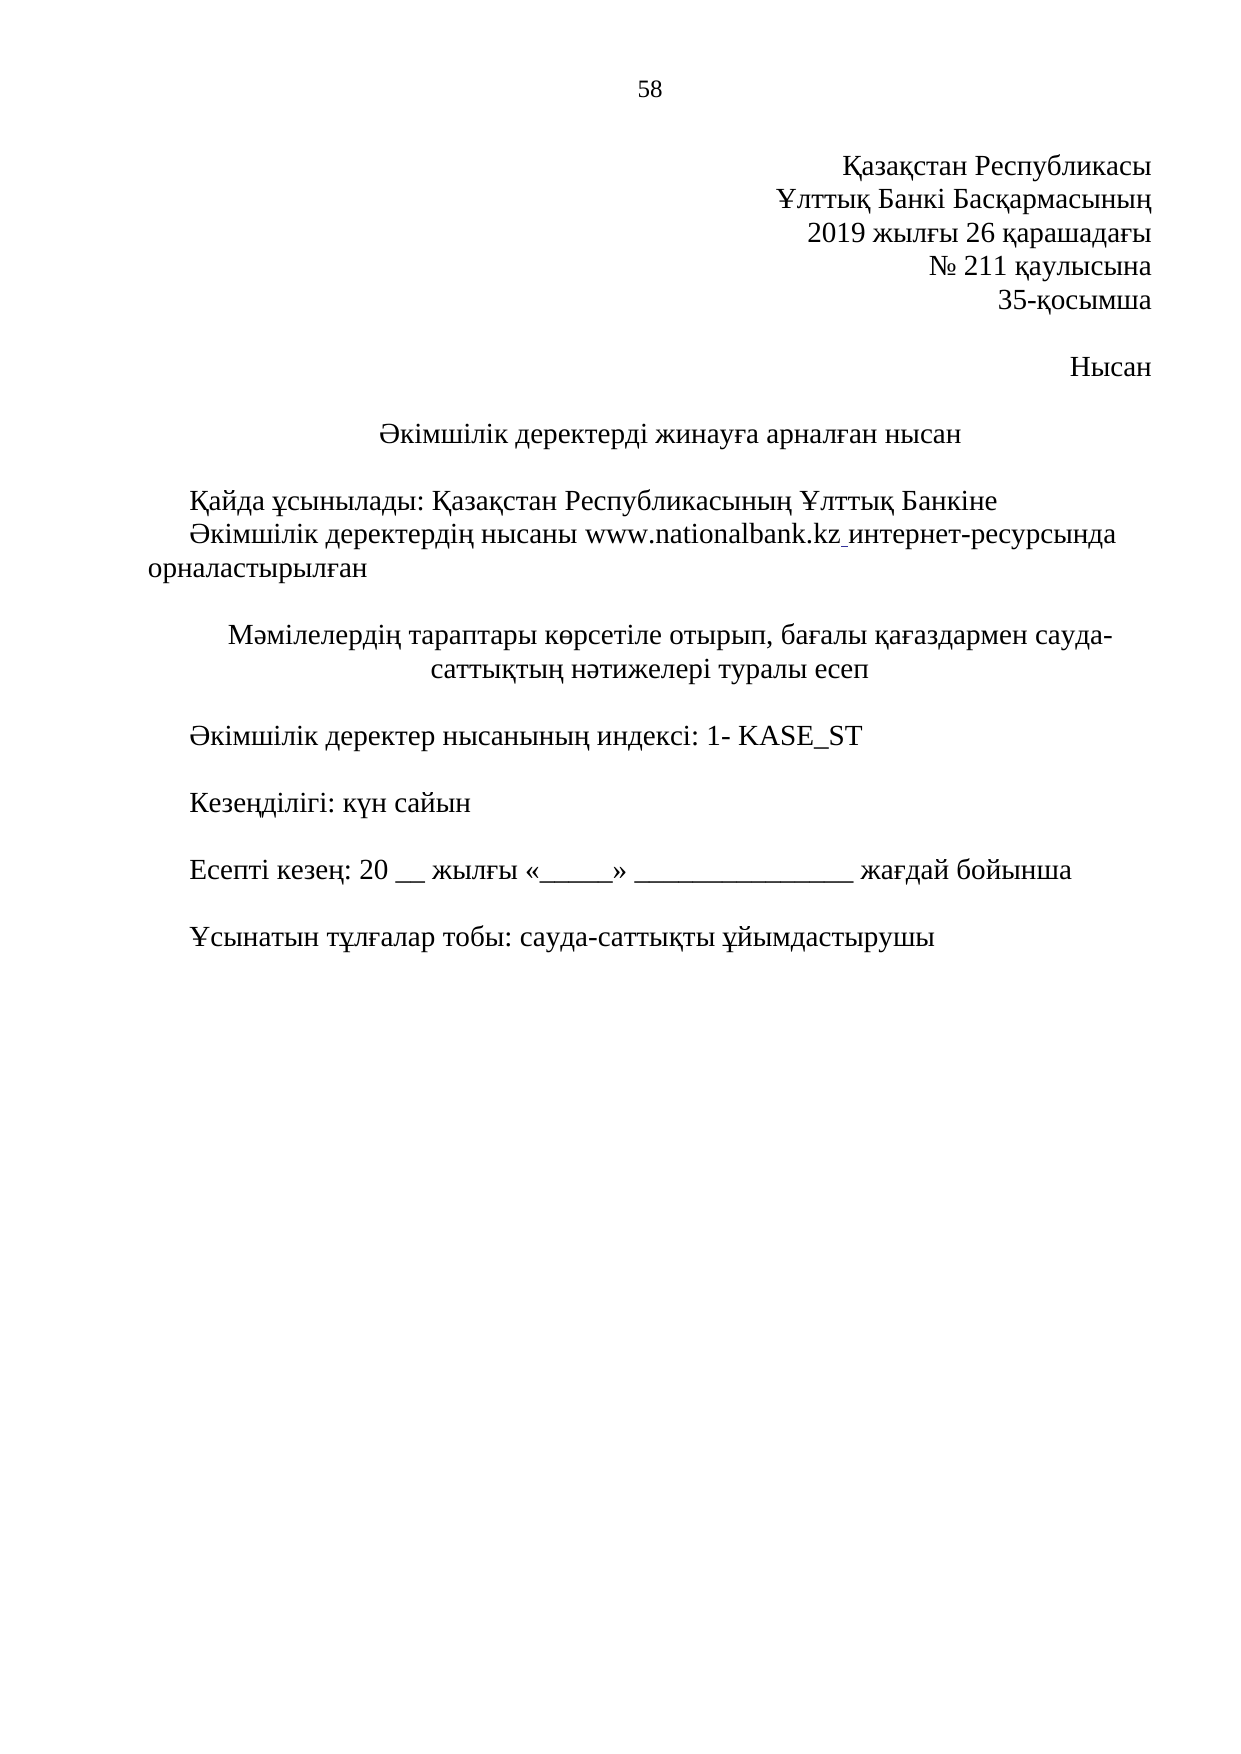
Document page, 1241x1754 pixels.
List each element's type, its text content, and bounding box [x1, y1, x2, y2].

text Ұсынатын тұлғалар тобы: сауда-саттықты ұйымдастырушы [148, 919, 1152, 953]
text Есепті кезең: 20 __ жылғы «_____» _______________ жағдай бойынша [148, 852, 1152, 886]
text Әкімшілік деректер нысанының индексі: 1- KASE_ST [148, 718, 1152, 751]
text Ұлттық Банкі Басқармасының [148, 181, 1152, 215]
text Қайда ұсынылады: Қазақстан Республикасының Ұлттық Банкіне [148, 483, 1152, 517]
text 2019 жылғы 26 қарашадағы [148, 215, 1152, 248]
text Мәмілелердің тараптары көрсетіле отырып, бағалы қағаздармен сауда-саттықтың нәтижелері туралы есеп [148, 617, 1152, 684]
text Қазақстан Республикасы [148, 148, 1152, 181]
text 35-қосымша [148, 282, 1152, 315]
text № 211 қаулысына [148, 248, 1152, 282]
text Әкімшілік деректерді жинауға арналған нысан [148, 416, 1152, 449]
text Әкімшілік деректердің нысаны www.nationalbank.kz интернет-ресурсында орналастырылған [148, 517, 1152, 584]
text Нысан [148, 349, 1152, 382]
text Кезеңділігі: күн сайын [148, 785, 1152, 818]
